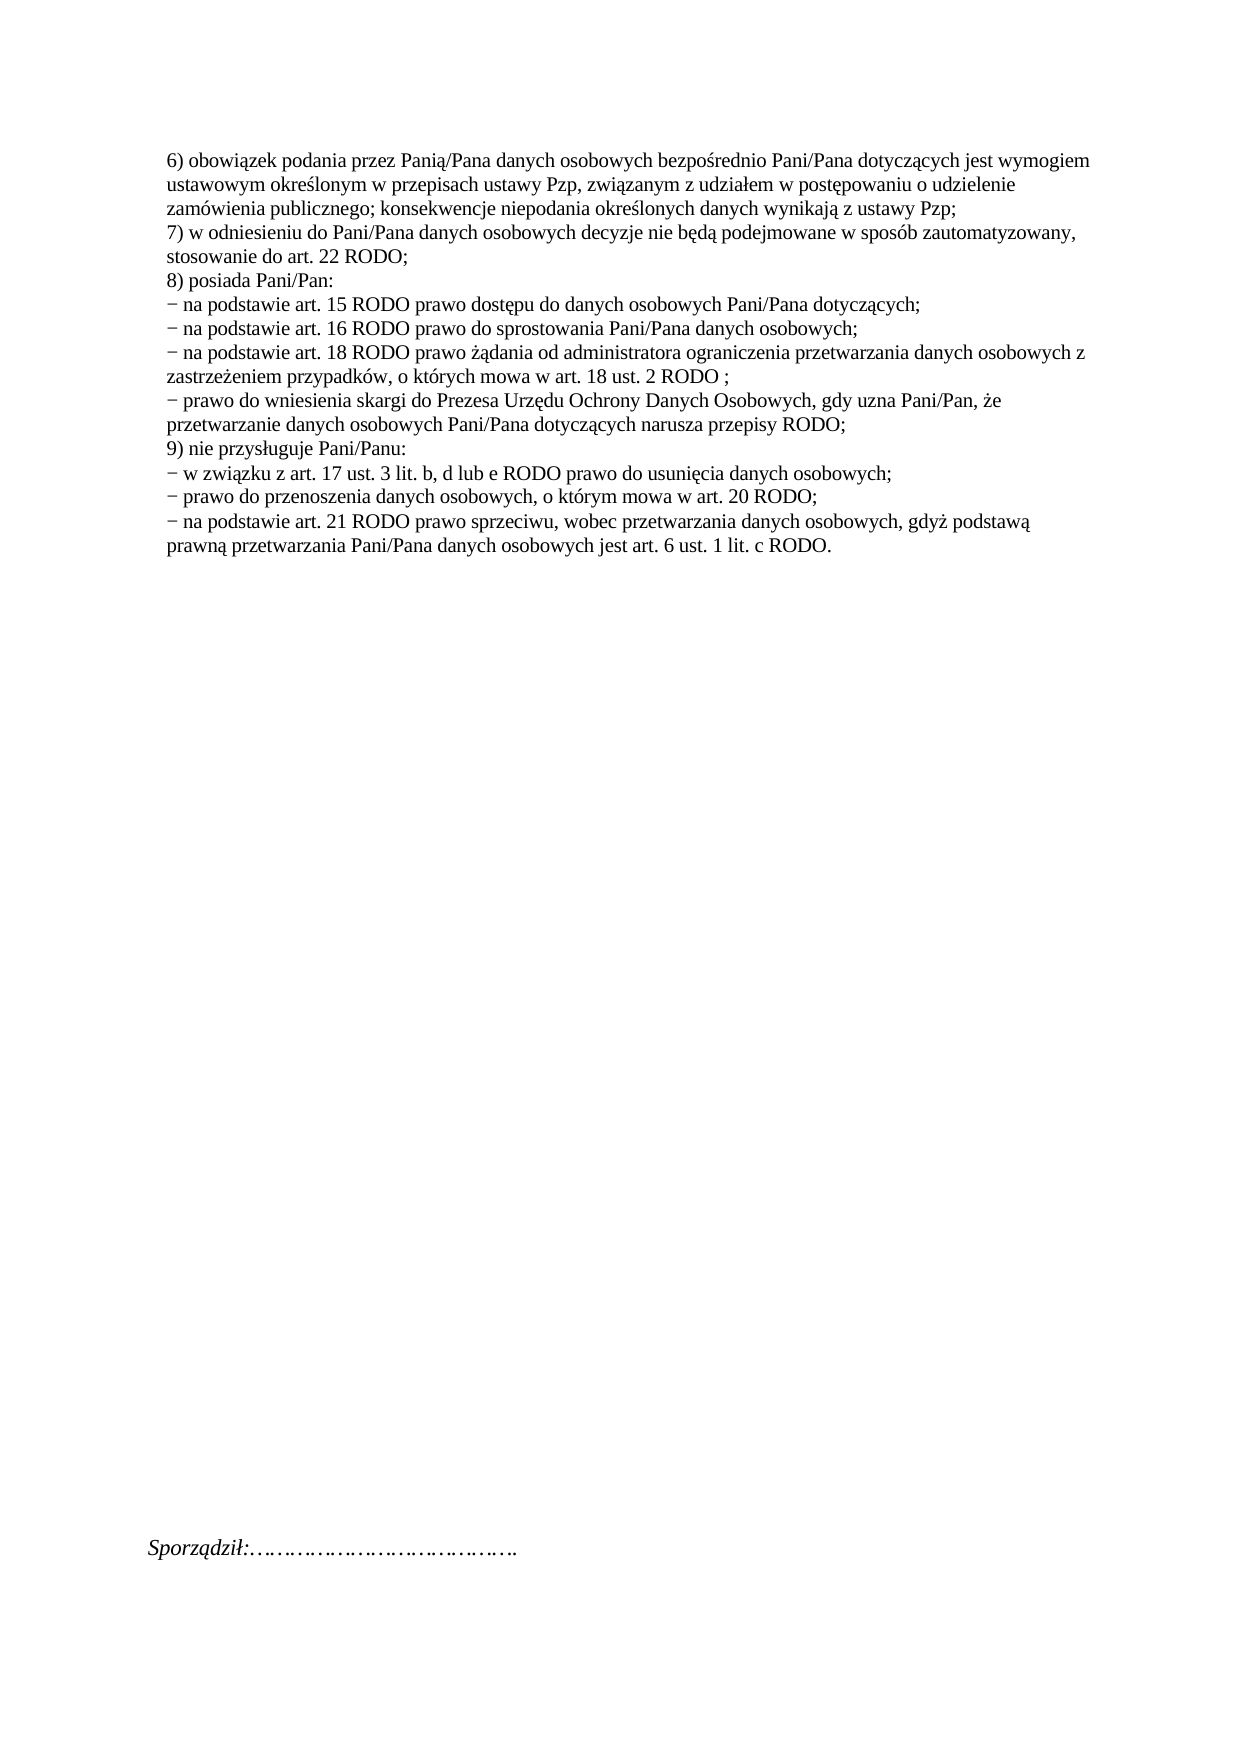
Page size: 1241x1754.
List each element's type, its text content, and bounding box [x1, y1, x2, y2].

list − w związku z art. 17 ust. 3 lit. b, d lub e RODO prawo do usunięcia danych osobowych; [166, 460, 1093, 484]
list − na podstawie art. 15 RODO prawo dostępu do danych osobowych Pani/Pana dotyczących; [166, 292, 1093, 316]
list − prawo do wniesienia skargi do Prezesa Urzędu Ochrony Danych Osobowych, gdy uzna Pani/Pan, że przetwarzanie danych osobowych Pani/Pana dotyczących narusza przepisy RODO; [166, 388, 1093, 436]
list − na podstawie art. 16 RODO prawo do sprostowania Pani/Pana danych osobowych; [166, 316, 1093, 340]
list 9) nie przysługuje Pani/Panu: [166, 436, 1093, 460]
list 8) posiada Pani/Pan: [166, 268, 1093, 292]
text Sporządził:…………………………………. [148, 1534, 1093, 1560]
list − na podstawie art. 18 RODO prawo żądania od administratora ograniczenia przetwarzania danych osobowych z zastrzeżeniem przypadków, o których mowa w art. 18 ust. 2 RODO ; [166, 340, 1093, 388]
list − prawo do przenoszenia danych osobowych, o którym mowa w art. 20 RODO; [166, 484, 1093, 508]
list 7) w odniesieniu do Pani/Pana danych osobowych decyzje nie będą podejmowane w sposób zautomatyzowany, stosowanie do art. 22 RODO; [166, 220, 1093, 268]
list 6) obowiązek podania przez Panią/Pana danych osobowych bezpośrednio Pani/Pana dotyczących jest wymogiem ustawowym określonym w przepisach ustawy Pzp, związanym z udziałem w postępowaniu o udzielenie zamówienia publicznego; konsekwencje niepodania określonych danych wynikają z ustawy Pzp; [166, 148, 1093, 220]
list − na podstawie art. 21 RODO prawo sprzeciwu, wobec przetwarzania danych osobowych, gdyż podstawą prawną przetwarzania Pani/Pana danych osobowych jest art. 6 ust. 1 lit. c RODO. [166, 508, 1093, 557]
